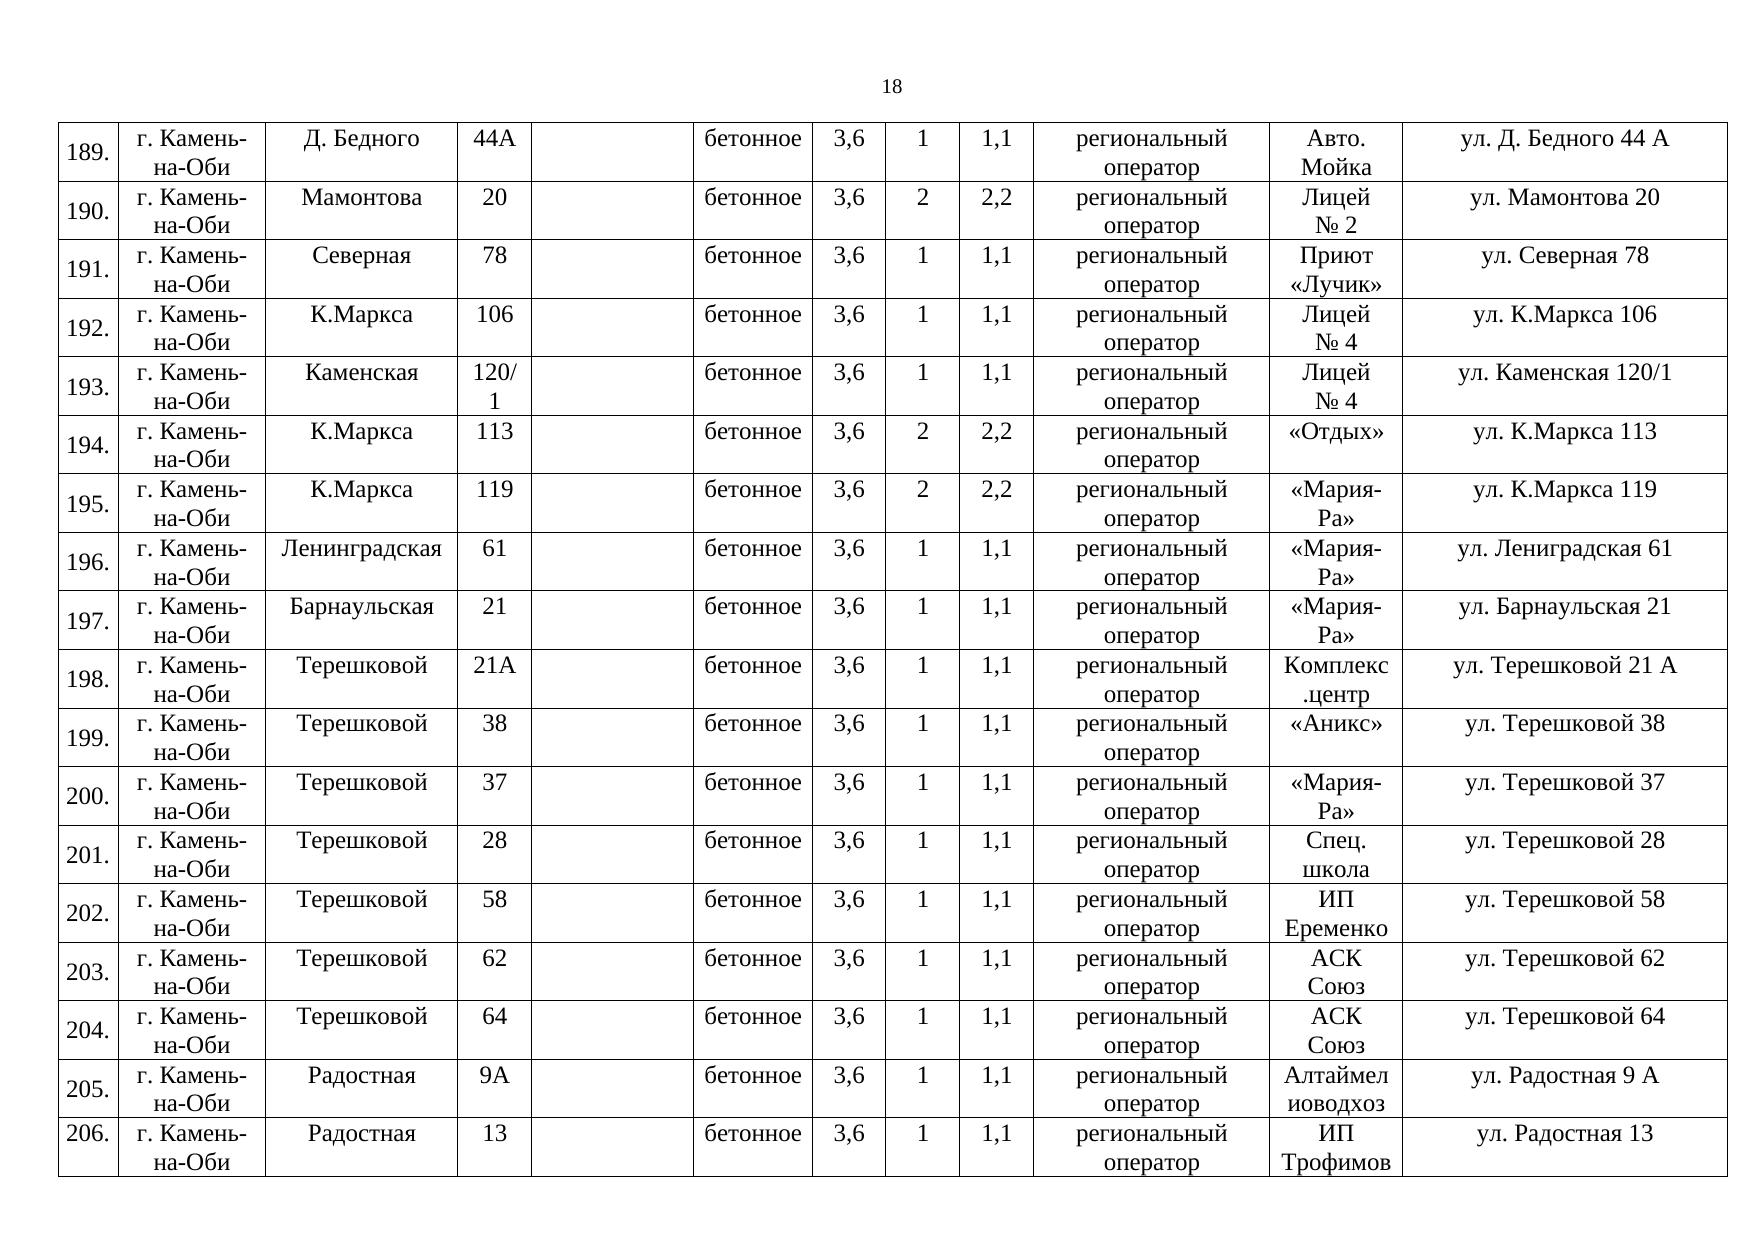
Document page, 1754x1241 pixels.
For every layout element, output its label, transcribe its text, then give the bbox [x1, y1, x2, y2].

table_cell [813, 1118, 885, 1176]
table_cell 106 [458, 299, 531, 356]
table_cell [532, 182, 693, 239]
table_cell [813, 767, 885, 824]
table_cell ул. Д. Бедного 44 А [1403, 123, 1727, 181]
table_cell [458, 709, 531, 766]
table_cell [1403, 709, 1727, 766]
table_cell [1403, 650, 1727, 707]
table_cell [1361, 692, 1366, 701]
table_cell 113 [458, 416, 531, 473]
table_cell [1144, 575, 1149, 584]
table_cell 1 [886, 123, 959, 181]
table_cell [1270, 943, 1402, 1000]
table_cell г. Камень-на-Оби [119, 357, 265, 415]
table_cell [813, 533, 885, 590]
table_cell г. Камень-на-Оби [119, 416, 265, 473]
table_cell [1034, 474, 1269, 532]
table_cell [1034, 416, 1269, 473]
table_cell 2,2 [960, 182, 1033, 239]
table_cell Лицей № 2 [1270, 182, 1402, 239]
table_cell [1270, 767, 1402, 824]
table_cell Каменская [266, 357, 457, 415]
table_cell Авто. Мойка [1270, 123, 1402, 181]
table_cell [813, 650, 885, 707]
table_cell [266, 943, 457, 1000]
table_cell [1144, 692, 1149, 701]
table_cell бетонное [694, 299, 812, 356]
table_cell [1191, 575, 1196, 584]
table_cell региональный оператор [1034, 240, 1269, 298]
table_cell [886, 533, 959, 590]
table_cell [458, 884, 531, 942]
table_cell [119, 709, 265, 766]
table_cell [59, 123, 118, 181]
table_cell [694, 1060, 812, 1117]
table_cell Приют «Лучик» [1270, 240, 1402, 298]
table_cell региональный оператор [1034, 357, 1269, 415]
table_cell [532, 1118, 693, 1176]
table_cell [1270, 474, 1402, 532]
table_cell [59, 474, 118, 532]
table_cell [532, 123, 693, 181]
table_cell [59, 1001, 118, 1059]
table_cell г. Камень-на-Оби [119, 123, 265, 181]
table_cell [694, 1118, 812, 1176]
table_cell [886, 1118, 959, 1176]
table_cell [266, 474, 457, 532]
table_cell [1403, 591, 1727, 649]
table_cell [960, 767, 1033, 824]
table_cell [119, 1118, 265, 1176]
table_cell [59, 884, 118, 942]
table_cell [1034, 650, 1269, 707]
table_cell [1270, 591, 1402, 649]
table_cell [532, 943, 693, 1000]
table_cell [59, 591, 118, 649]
table_cell 3,6 [813, 357, 885, 415]
table_cell [532, 357, 693, 415]
table_cell ул. Северная 78 [1403, 240, 1727, 298]
table_cell 1,1 [960, 299, 1033, 356]
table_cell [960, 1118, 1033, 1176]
table_cell [532, 240, 693, 298]
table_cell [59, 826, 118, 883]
table_cell 1 [886, 240, 959, 298]
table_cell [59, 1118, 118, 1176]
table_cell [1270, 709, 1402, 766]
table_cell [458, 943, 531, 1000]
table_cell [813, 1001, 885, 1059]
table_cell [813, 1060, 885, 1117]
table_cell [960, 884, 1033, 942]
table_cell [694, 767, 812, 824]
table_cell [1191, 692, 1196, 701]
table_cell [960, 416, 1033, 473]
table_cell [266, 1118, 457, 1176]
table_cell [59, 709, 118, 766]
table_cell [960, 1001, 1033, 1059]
table_cell 1,1 [960, 123, 1033, 181]
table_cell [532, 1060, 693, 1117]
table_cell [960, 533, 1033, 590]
table_cell Северная [266, 240, 457, 298]
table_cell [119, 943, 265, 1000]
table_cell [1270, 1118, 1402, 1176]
table_cell г. Камень-на-Оби [119, 240, 265, 298]
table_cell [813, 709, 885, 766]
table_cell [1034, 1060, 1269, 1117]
table_cell бетонное [694, 416, 812, 473]
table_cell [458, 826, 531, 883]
table_cell К.Маркса [266, 299, 457, 356]
table_cell 2 [886, 182, 959, 239]
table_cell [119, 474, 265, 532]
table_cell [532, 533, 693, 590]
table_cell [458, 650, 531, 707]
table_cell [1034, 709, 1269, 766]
table_cell ул. Каменская 120/1 [1403, 357, 1727, 415]
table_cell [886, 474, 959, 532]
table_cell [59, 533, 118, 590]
table_cell региональный оператор [1034, 182, 1269, 239]
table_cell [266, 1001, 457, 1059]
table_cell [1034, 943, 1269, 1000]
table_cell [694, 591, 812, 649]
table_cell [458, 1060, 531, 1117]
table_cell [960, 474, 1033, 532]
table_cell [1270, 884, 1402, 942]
table_cell 78 [458, 240, 531, 298]
table_cell региональный оператор [1034, 299, 1269, 356]
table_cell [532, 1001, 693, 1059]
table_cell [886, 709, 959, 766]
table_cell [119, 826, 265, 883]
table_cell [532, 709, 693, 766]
table_cell Лицей № 4 [1270, 357, 1402, 415]
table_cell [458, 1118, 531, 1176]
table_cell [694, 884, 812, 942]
table_cell ул. К.Маркса 106 [1403, 299, 1727, 356]
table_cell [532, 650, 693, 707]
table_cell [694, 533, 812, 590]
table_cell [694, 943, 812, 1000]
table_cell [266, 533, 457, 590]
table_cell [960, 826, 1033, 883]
table_cell 20 [458, 182, 531, 239]
table_cell 2 [886, 416, 959, 473]
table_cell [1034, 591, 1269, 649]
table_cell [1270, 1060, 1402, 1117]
table_cell 1 [886, 299, 959, 356]
table_cell 120/1 [458, 357, 531, 415]
table_cell Д. Бедного [266, 123, 457, 181]
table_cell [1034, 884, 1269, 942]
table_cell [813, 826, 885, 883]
table_cell бетонное [694, 240, 812, 298]
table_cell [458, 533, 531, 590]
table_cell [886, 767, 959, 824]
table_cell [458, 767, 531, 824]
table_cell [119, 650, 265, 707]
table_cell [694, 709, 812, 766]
table_cell г. Камень-на-Оби [119, 182, 265, 239]
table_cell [1034, 123, 1269, 181]
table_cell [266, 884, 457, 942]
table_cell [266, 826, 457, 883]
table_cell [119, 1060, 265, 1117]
table_cell 1,1 [960, 240, 1033, 298]
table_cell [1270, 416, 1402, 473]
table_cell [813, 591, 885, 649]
table_cell бетонное [694, 357, 812, 415]
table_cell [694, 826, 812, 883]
table_cell [59, 182, 118, 239]
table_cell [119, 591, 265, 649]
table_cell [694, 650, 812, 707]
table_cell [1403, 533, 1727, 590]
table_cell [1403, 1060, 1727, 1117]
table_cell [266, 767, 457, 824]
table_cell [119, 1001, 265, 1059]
table_cell 3,6 [813, 299, 885, 356]
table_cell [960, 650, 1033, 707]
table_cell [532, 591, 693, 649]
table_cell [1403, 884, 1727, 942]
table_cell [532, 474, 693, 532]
table_cell 44А [458, 123, 531, 181]
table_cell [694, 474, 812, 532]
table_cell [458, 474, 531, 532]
table_cell [59, 416, 118, 473]
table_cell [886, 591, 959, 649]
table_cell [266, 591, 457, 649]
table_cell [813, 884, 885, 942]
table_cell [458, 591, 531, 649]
table_cell Мамонтова [266, 182, 457, 239]
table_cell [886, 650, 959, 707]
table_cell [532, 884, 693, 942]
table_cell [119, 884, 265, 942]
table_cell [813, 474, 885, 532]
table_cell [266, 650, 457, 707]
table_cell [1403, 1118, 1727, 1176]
table_cell г. Камень-на-Оби [119, 299, 265, 356]
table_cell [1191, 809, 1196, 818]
table_cell [59, 240, 118, 298]
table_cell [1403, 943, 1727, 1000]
table_cell [532, 299, 693, 356]
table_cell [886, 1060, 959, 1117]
table_cell 3,6 [813, 240, 885, 298]
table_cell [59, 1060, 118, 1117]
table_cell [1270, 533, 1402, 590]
table_cell Лицей № 4 [1270, 299, 1402, 356]
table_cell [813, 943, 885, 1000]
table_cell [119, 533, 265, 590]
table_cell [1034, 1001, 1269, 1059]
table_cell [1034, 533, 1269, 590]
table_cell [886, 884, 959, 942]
table_cell ул. Мамонтова 20 [1403, 182, 1727, 239]
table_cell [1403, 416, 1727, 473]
table_cell К.Маркса [266, 416, 457, 473]
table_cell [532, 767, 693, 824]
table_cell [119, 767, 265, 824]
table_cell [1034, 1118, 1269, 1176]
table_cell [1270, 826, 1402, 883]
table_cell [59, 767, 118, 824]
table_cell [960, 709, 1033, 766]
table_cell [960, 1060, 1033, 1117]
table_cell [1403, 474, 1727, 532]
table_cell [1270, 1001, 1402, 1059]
table_cell бетонное [694, 123, 812, 181]
table_cell 1,1 [960, 357, 1033, 415]
table_cell бетонное [694, 182, 812, 239]
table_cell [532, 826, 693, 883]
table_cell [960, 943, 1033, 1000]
table_cell 3,6 [813, 182, 885, 239]
table_cell [59, 299, 118, 356]
table_cell [59, 357, 118, 415]
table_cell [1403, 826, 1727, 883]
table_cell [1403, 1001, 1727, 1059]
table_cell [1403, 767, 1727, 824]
table_cell 1 [886, 357, 959, 415]
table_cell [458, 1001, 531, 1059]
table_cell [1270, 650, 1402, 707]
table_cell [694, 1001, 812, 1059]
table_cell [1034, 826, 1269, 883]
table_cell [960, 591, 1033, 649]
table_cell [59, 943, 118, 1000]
table_cell [532, 416, 693, 473]
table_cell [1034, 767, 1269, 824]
table_cell 3,6 [813, 416, 885, 473]
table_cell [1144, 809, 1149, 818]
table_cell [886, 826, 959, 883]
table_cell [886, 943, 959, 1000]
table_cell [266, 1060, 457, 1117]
table_cell 3,6 [813, 123, 885, 181]
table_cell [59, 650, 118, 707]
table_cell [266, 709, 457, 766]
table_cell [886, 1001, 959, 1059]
